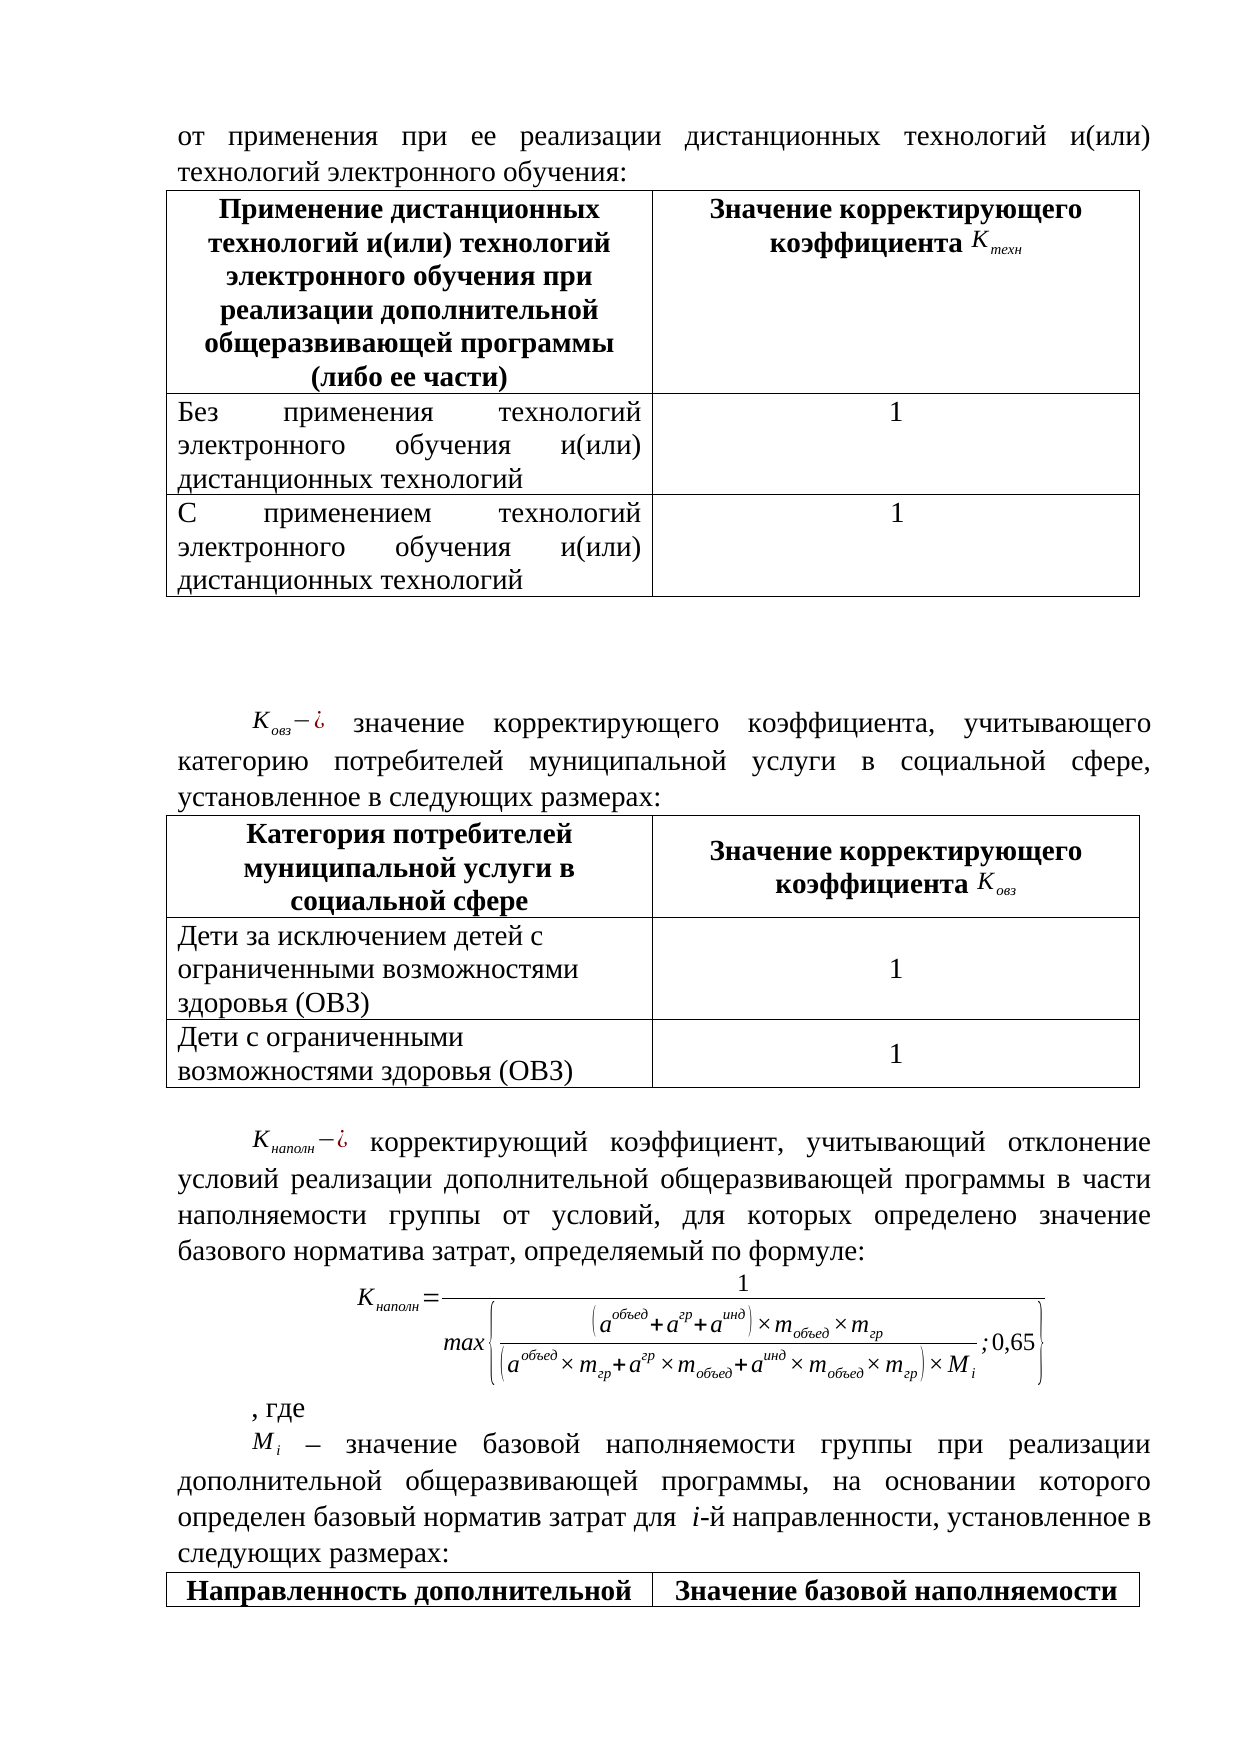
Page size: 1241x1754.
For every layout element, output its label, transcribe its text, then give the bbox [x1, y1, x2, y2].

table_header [653, 1573, 1139, 1606]
table_cell Без применения технологий электронного обучения и(или) дистанционных технологий [167, 394, 652, 494]
text корректирующий коэффициент, учитывающий отклонение условий реализации дополнительной общеразвивающей программы в части наполняемости группы от условий, для которых определено значение базового норматива затрат, определяемый по формуле: [177, 1124, 1152, 1267]
table_cell Дети за исключением детей с ограниченными возможностями здоровья (ОВЗ) [167, 918, 652, 1018]
table_cell 1 [653, 918, 1139, 1018]
table_cell 1 [653, 495, 1139, 596]
table_header Значение корректирующего коэффициента [653, 816, 1139, 917]
table_header Применение дистанционных технологий и(или) технологий электронного обучения при реализации дополнительной общеразвивающей программы (либо ее части) [167, 191, 652, 393]
table_cell Дети с ограниченными возможностями здоровья (ОВЗ) [167, 1020, 652, 1087]
table_cell С применением технологий электронного обучения и(или) дистанционных технологий [167, 495, 652, 596]
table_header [167, 1573, 652, 1606]
table_cell 1 [653, 1020, 1139, 1087]
table_cell 1 [653, 394, 1139, 494]
table_header Категория потребителей муниципальной услуги в социальной сфере [167, 816, 652, 917]
text , где [177, 1390, 1152, 1423]
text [177, 118, 1152, 188]
table_header Значение корректирующего коэффициента [653, 191, 1139, 393]
text – значение базовой наполняемости группы при реализации дополнительной общеразвивающей программы, на основании которого определен базовый норматив затрат для i-й направленности, установленное в следующих размерах: [177, 1426, 1152, 1569]
text значение корректирующего коэффициента, учитывающего категорию потребителей муниципальной услуги в социальной сфере, установленное в следующих размерах: [177, 706, 1152, 812]
